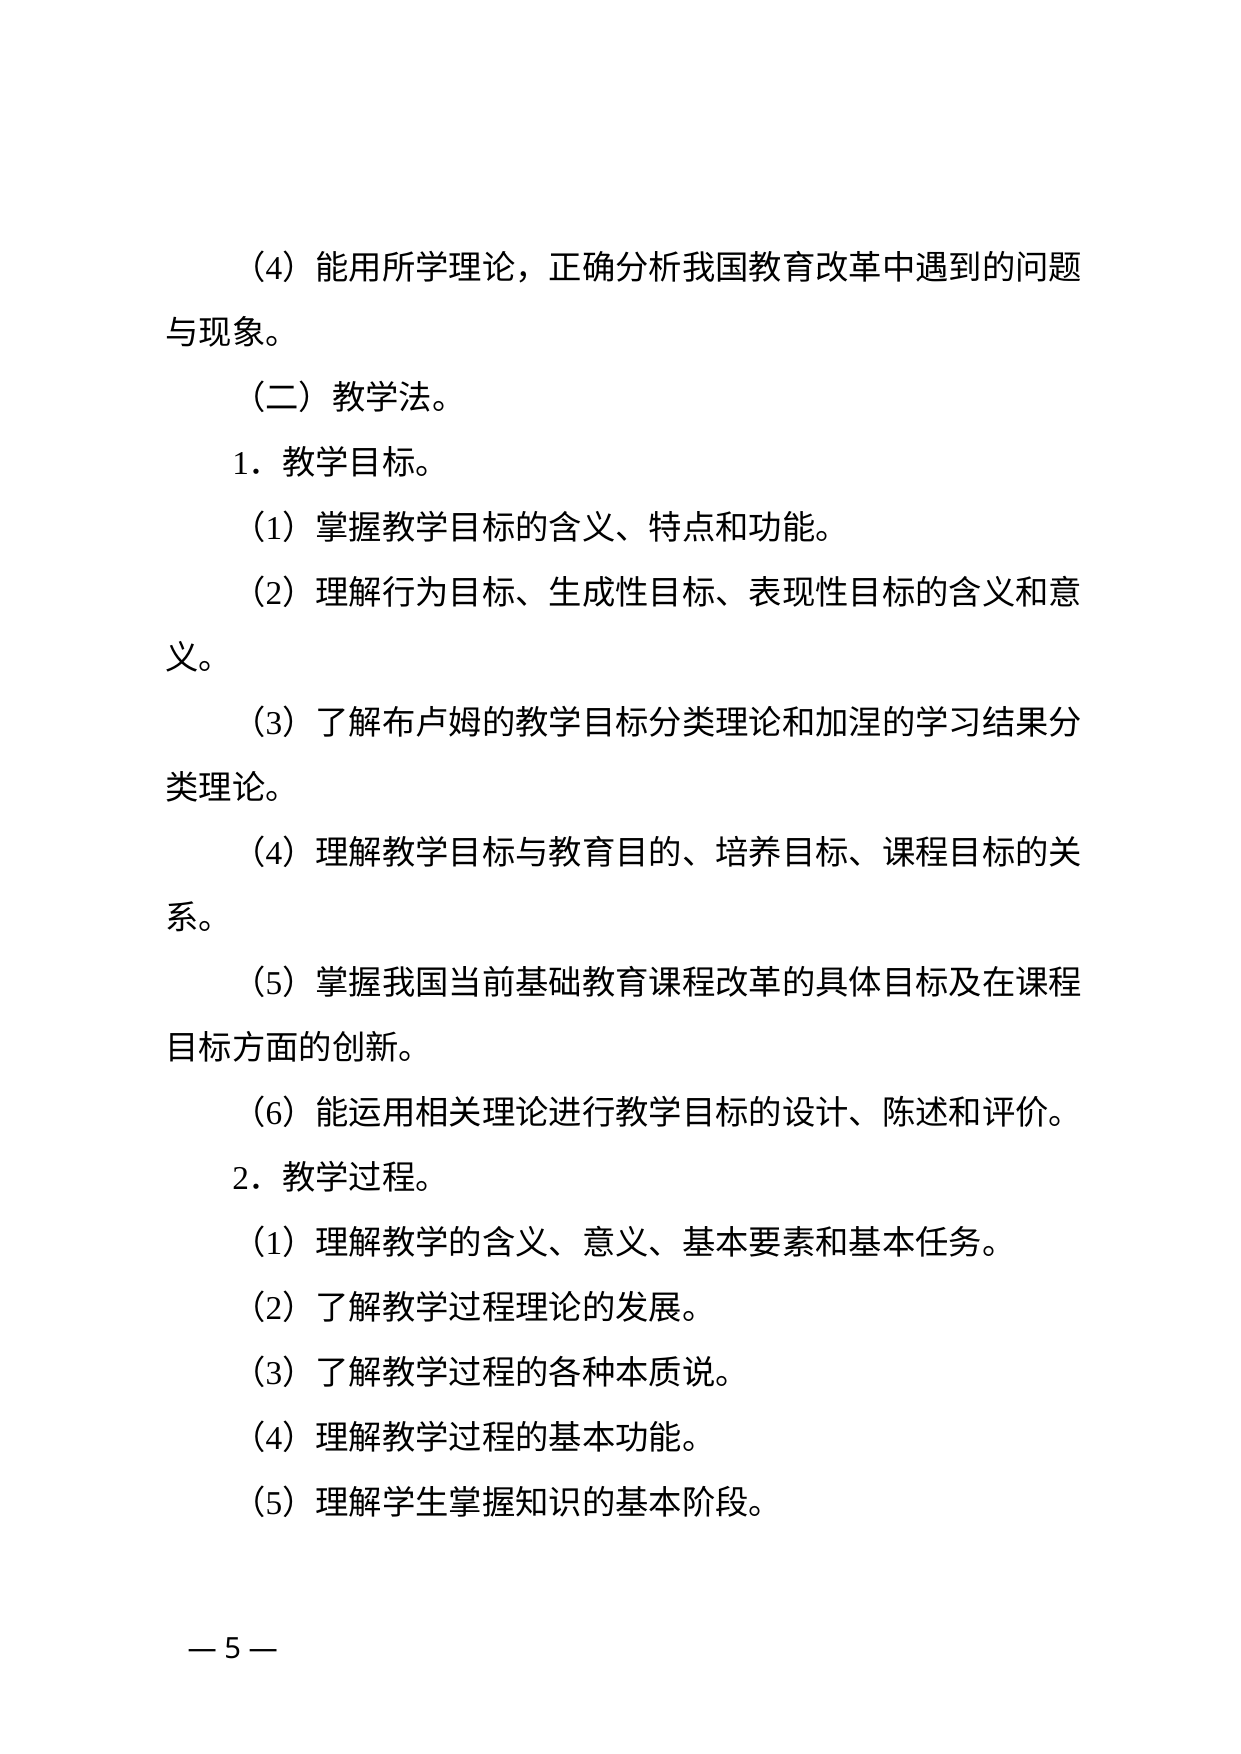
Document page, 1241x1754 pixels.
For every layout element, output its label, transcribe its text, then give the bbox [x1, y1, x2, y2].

text 1．教学目标。 [165, 428, 1087, 493]
text （1）掌握教学目标的含义、特点和功能。 [165, 493, 1087, 558]
text （5）理解学生掌握知识的基本阶段。 [165, 1468, 1087, 1533]
text （2）理解行为目标、生成性目标、表现性目标的含义和意义。 [165, 558, 1087, 688]
text 2．教学过程。 [165, 1143, 1087, 1208]
text （6）能运用相关理论进行教学目标的设计、陈述和评价。 [165, 1078, 1087, 1143]
text （4）理解教学过程的基本功能。 [165, 1403, 1087, 1468]
text （3）了解教学过程的各种本质说。 [165, 1338, 1087, 1403]
text （4）能用所学理论，正确分析我国教育改革中遇到的问题与现象。 [165, 233, 1087, 363]
text （2）了解教学过程理论的发展。 [165, 1273, 1087, 1338]
text （3）了解布卢姆的教学目标分类理论和加涅的学习结果分类理论。 [165, 688, 1087, 818]
text （二）教学法。 [165, 363, 1087, 428]
text （1）理解教学的含义、意义、基本要素和基本任务。 [165, 1208, 1087, 1273]
text （5）掌握我国当前基础教育课程改革的具体目标及在课程目标方面的创新。 [165, 948, 1087, 1078]
text （4）理解教学目标与教育目的、培养目标、课程目标的关系。 [165, 818, 1087, 948]
